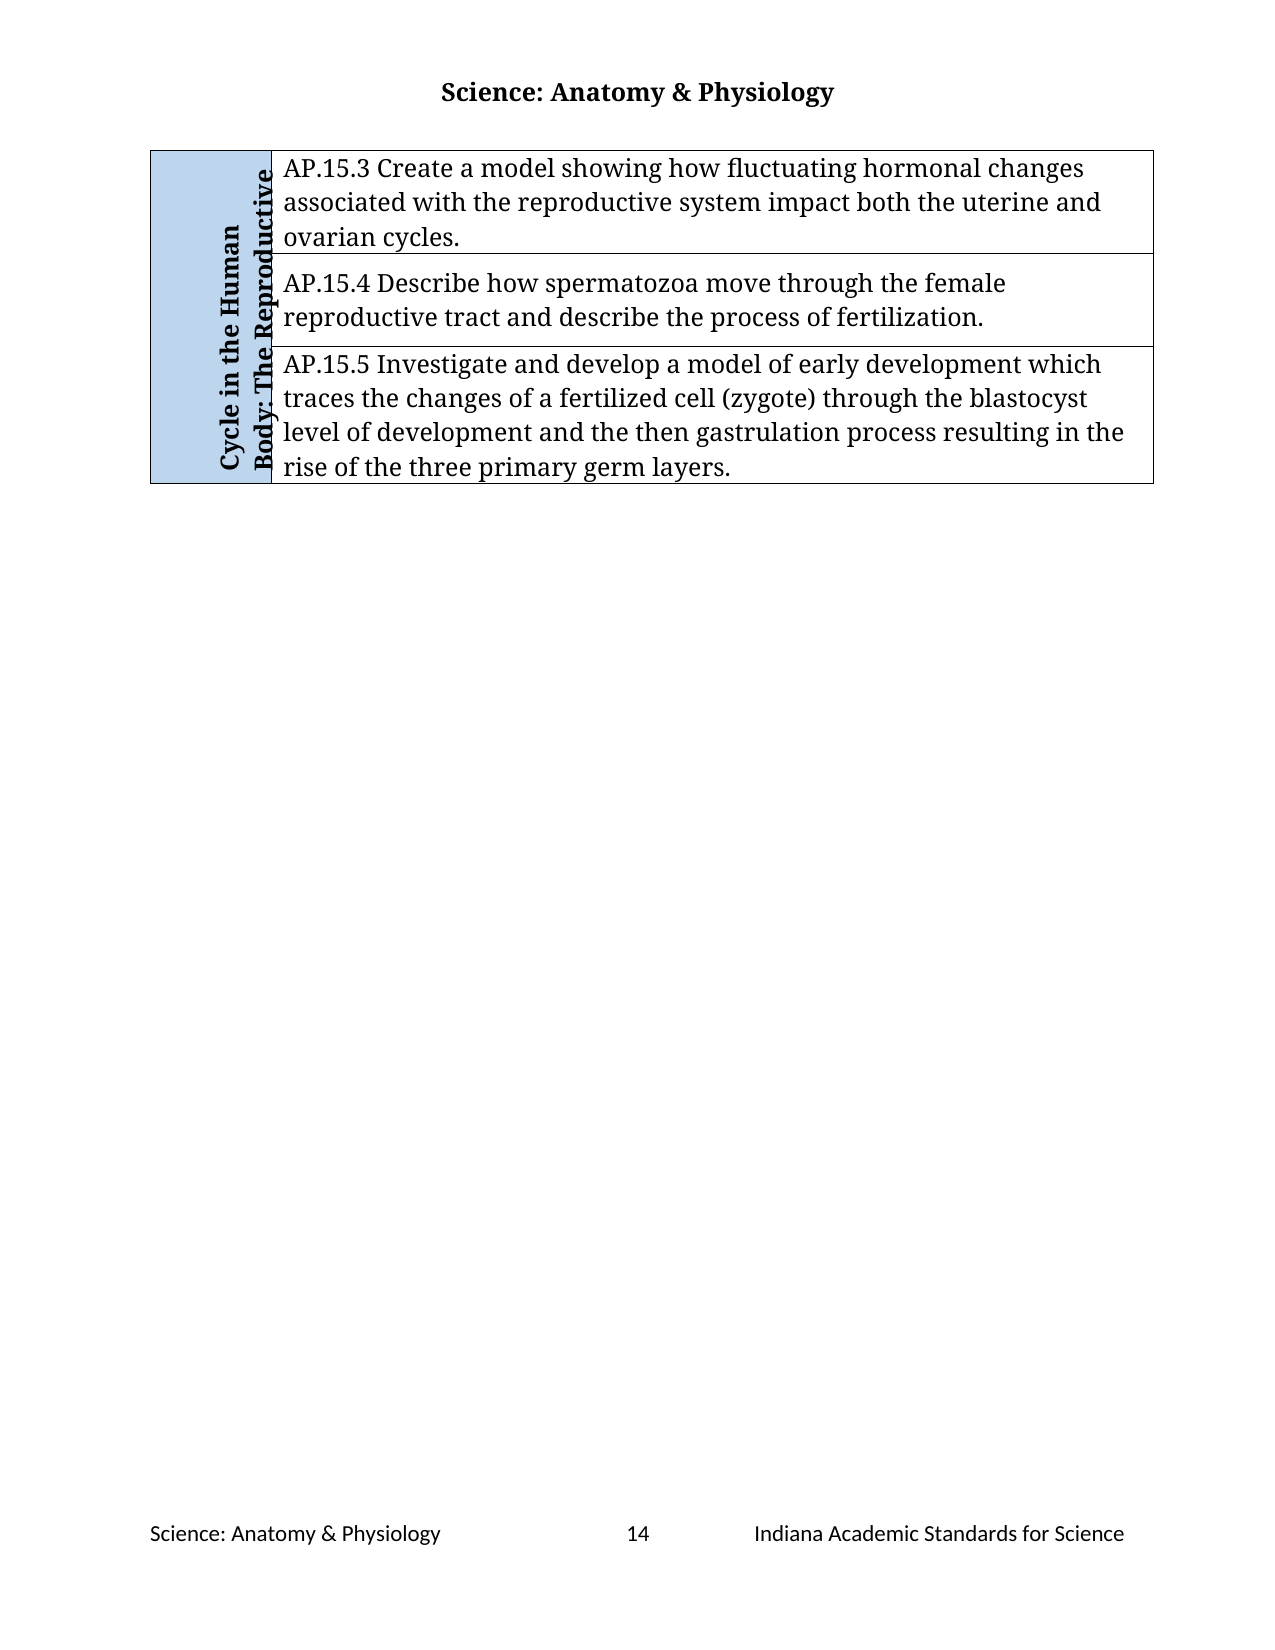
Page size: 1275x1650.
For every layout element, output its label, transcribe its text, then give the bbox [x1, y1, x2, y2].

table_cell AP.15.5 Investigate and develop a model of early development which traces the changes of a fertilized cell (zygote) through the blastocyst level of development and the then gastrulation process resulting in the rise of the three primary germ layers. [272, 347, 1153, 483]
table_cell AP.15.4 Describe how spermatozoa move through the female reproductive tract and describe the process of fertilization. [272, 254, 1153, 346]
table_cell AP.15.3 Create a model showing how fluctuating hormonal changes associated with the reproductive system impact both the uterine and ovarian cycles. [272, 151, 1153, 253]
